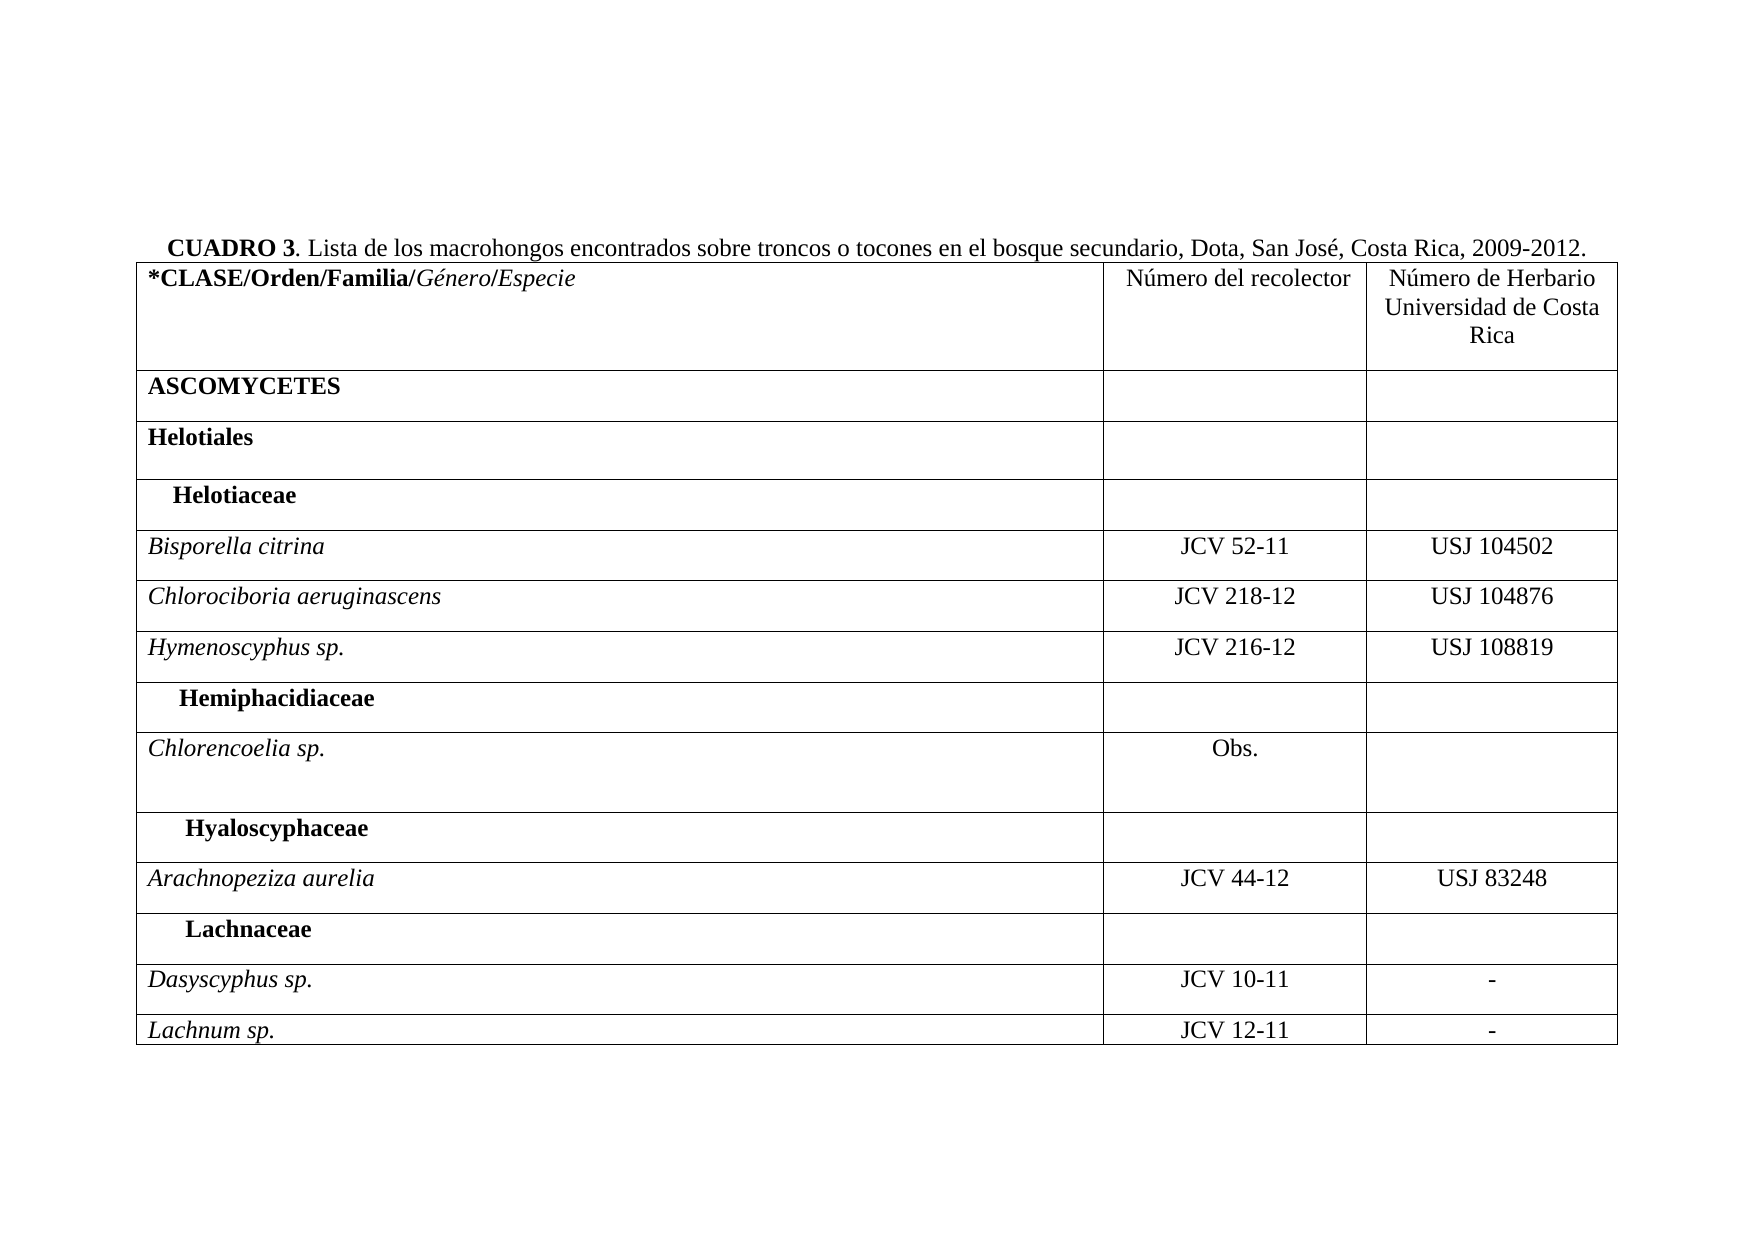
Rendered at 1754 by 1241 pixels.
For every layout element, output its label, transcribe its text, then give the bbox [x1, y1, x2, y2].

table_cell Chlorencoelia sp. [137, 733, 1103, 812]
table_cell JCV 10-11 [1104, 965, 1366, 1014]
table_cell Helotiaceae [137, 480, 1103, 530]
table_cell Lachnaceae [137, 914, 1103, 963]
table_cell USJ 83248 [1367, 863, 1617, 913]
table_cell JCV 44-12 [1104, 863, 1366, 913]
table_header Número de Herbario Universidad de Costa Rica [1367, 263, 1617, 370]
table_cell [1367, 422, 1617, 479]
table_cell Hemiphacidiaceae [137, 683, 1103, 732]
table_cell [1104, 683, 1366, 732]
table_header *CLASE/Orden/Familia/Género/Especie [137, 263, 1103, 370]
table_cell USJ 108819 [1367, 632, 1617, 682]
table_cell Lachnum sp. [137, 1015, 1103, 1044]
table_cell USJ 104876 [1367, 581, 1617, 631]
table_cell Arachnopeziza aurelia [137, 863, 1103, 913]
table_cell [1367, 914, 1617, 963]
table_cell JCV 52-11 [1104, 531, 1366, 580]
table_cell Dasyscyphus sp. [137, 965, 1103, 1014]
table_cell [1367, 733, 1617, 812]
table_cell Obs. [1104, 733, 1366, 812]
text CUADRO 3. Lista de los macrohongos encontrados sobre troncos o tocones en el bosque secundario, Dota, San José, Costa Rica, 2009-2012. [148, 233, 1606, 262]
table_cell Bisporella citrina [137, 531, 1103, 580]
table_cell USJ 104502 [1367, 531, 1617, 580]
table_cell JCV 216-12 [1104, 632, 1366, 682]
table_cell [1104, 371, 1366, 421]
table_cell [1367, 480, 1617, 530]
table_header Número del recolector [1104, 263, 1366, 370]
table_cell [1104, 914, 1366, 963]
table_cell [1367, 683, 1617, 732]
table_cell [1104, 480, 1366, 530]
table_cell Chlorociboria aeruginascens [137, 581, 1103, 631]
table_cell Hymenoscyphus sp. [137, 632, 1103, 682]
table_cell Hyaloscyphaceae [137, 813, 1103, 862]
table_cell [1104, 813, 1366, 862]
table_cell Helotiales [137, 422, 1103, 479]
table_cell JCV 12-11 [1104, 1015, 1366, 1044]
table_cell ASCOMYCETES [137, 371, 1103, 421]
table_cell - [1367, 1015, 1617, 1044]
table_cell [1104, 422, 1366, 479]
table_cell [1367, 371, 1617, 421]
table_cell - [1367, 965, 1617, 1014]
table_cell [1367, 813, 1617, 862]
table_cell JCV 218-12 [1104, 581, 1366, 631]
